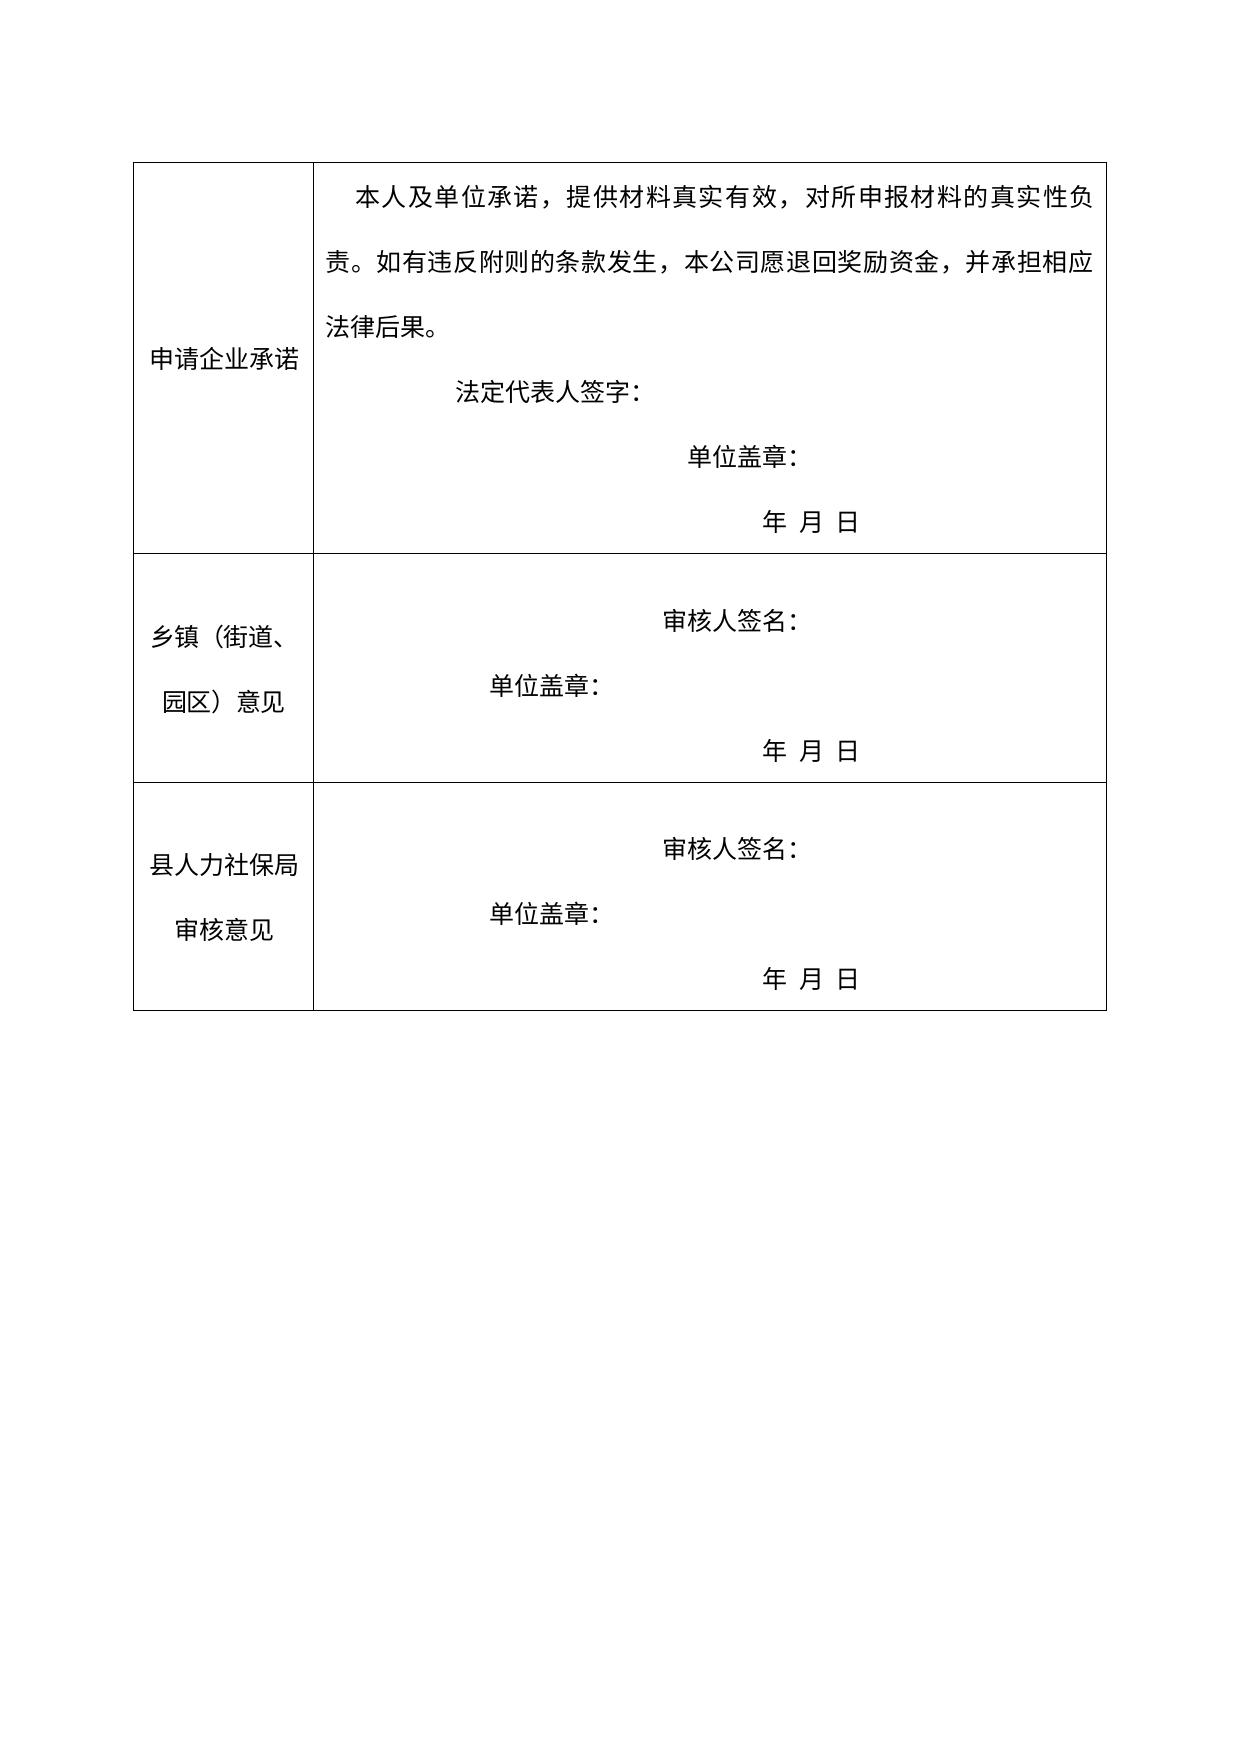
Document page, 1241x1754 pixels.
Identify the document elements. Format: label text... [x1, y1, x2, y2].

table_cell 乡镇（街道、园区）意见 [134, 554, 313, 782]
table_cell 本人及单位承诺，提供材料真实有效，对所申报材料的真实性负责。如有违反附则的条款发生，本公司愿退回奖励资金，并承担相应法律后果。 法定代表人签字： 单位盖章： 年 月 日 [314, 163, 1106, 553]
table_cell 审核人签名： 单位盖章： 年 月 日 [314, 554, 1106, 782]
table_cell 县人力社保局审核意见 [134, 783, 313, 1010]
table_cell 申请企业承诺 [134, 163, 313, 553]
table_cell 审核人签名： 单位盖章： 年 月 日 [314, 783, 1106, 1010]
